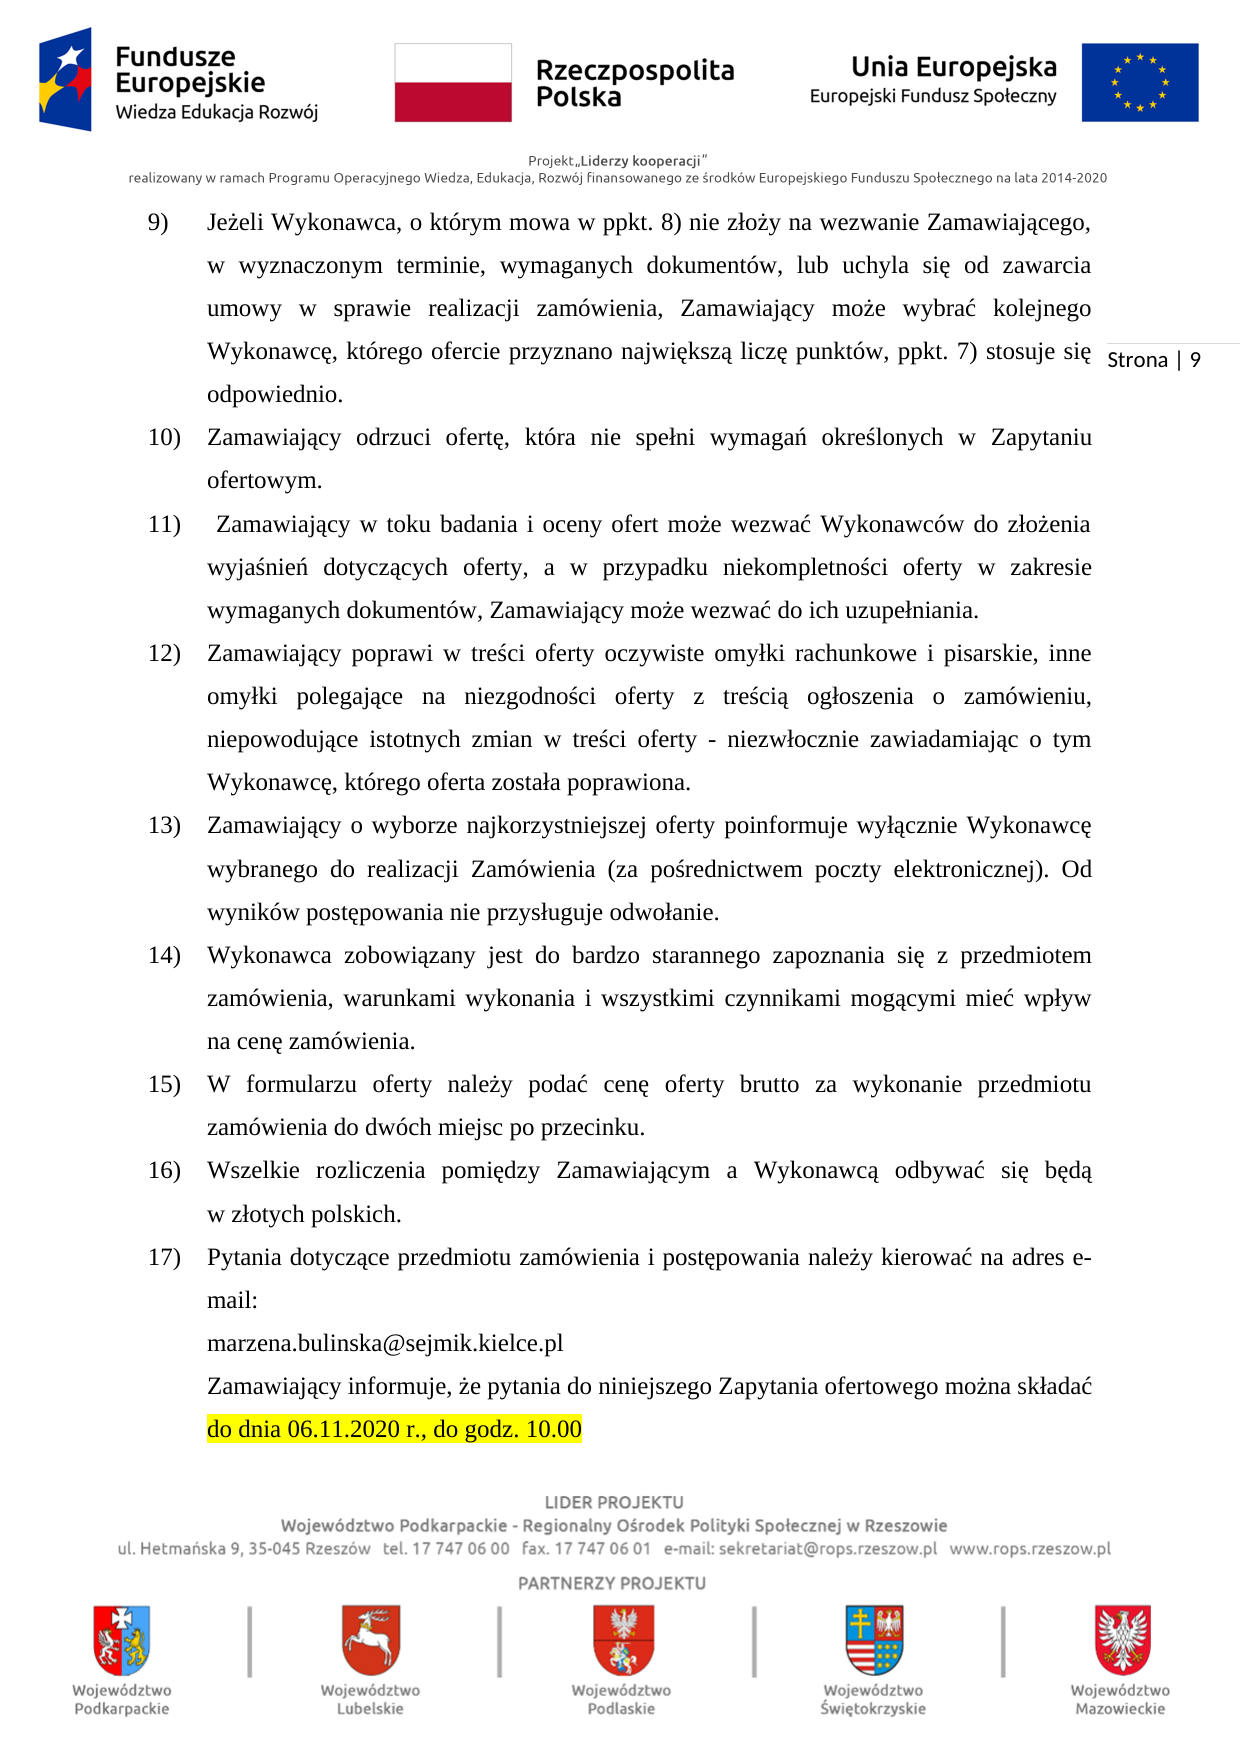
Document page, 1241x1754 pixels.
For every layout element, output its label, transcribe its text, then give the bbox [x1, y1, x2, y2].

text 9) Jeżeli Wykonawca, o którym mowa w ppkt. 8) nie złoży na wezwanie Zamawiającego, w wyznaczonym terminie, wymaganych dokumentów, lub uchyla się od zawarcia umowy w sprawie realizacji zamówienia, Zamawiający może wybrać kolejnego Wykonawcę, którego ofercie przyznano największą liczę punktów, ppkt. 7) stosuje się odpowiednio. [148, 207, 1092, 408]
text 11) Zamawiający w toku badania i oceny ofert może wezwać Wykonawców do złożenia wyjaśnień dotyczących oferty, a w przypadku niekompletności oferty w zakresie wymaganych dokumentów, Zamawiający może wezwać do ich uzupełniania. [148, 509, 1092, 624]
picture [0, 5, 1239, 210]
text 13) Zamawiający o wyborze najkorzystniejszej oferty poinformuje wyłącznie Wykonawcę wybranego do realizacji Zamówienia (za pośrednictwem poczty elektronicznej). Od wyników postępowania nie przysługuje odwołanie. [148, 811, 1092, 926]
text marzena.bulinska@sejmik.kielce.pl [148, 1328, 1092, 1357]
text 12) Zamawiający poprawi w treści oferty oczywiste omyłki rachunkowe i pisarskie, inne omyłki polegające na niezgodności oferty z treścią ogłoszenia o zamówieniu, niepowodujące istotnych zmian w treści oferty - niezwłocznie zawiadamiając o tym Wykonawcę, którego oferta została poprawiona. [148, 638, 1092, 796]
text 17) Pytania dotyczące przedmiotu zamówienia i postępowania należy kierować na adres e-mail: [148, 1242, 1092, 1314]
text 16) Wszelkie rozliczenia pomiędzy Zamawiającym a Wykonawcą odbywać się będą w złotych polskich. [148, 1156, 1092, 1227]
text 10) Zamawiający odrzuci ofertę, która nie spełni wymagań określonych w Zapytaniu ofertowym. [148, 422, 1092, 494]
picture [5, 1482, 1240, 1749]
text 14) Wykonawca zobowiązany jest do bardzo starannego zapoznania się z przedmiotem zamówienia, warunkami wykonania i wszystkimi czynnikami mogącymi mieć wpływ na cenę zamówienia. [148, 940, 1092, 1055]
text Zamawiający informuje, że pytania do niniejszego Zapytania ofertowego można składać do dnia 06.11.2020 r., do godz. 10.00 [148, 1371, 1092, 1443]
text 15) W formularzu oferty należy podać cenę oferty brutto za wykonanie przedmiotu zamówienia do dwóch miejsc po przecinku. [148, 1069, 1092, 1141]
